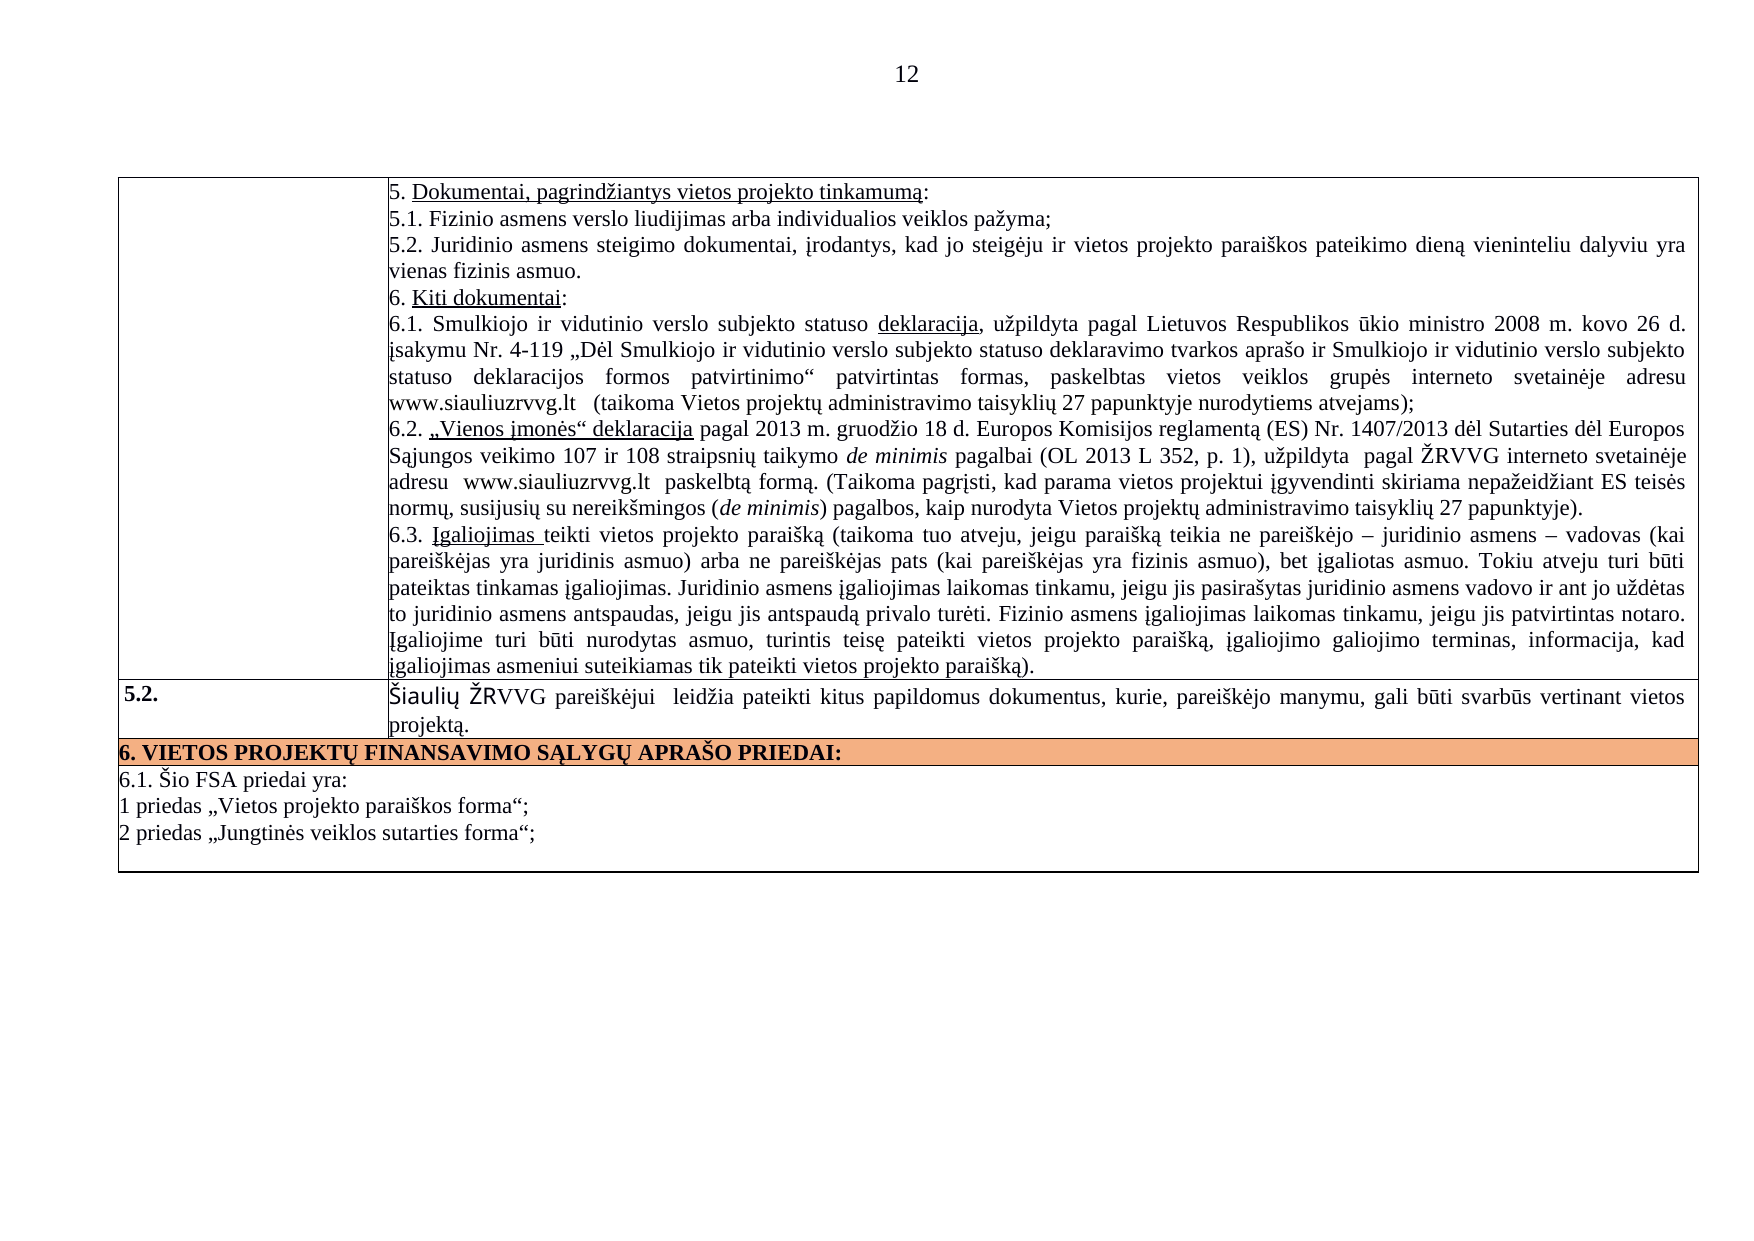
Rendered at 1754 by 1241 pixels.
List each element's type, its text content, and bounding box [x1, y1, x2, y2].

table_cell 6. VIETOS PROJEKTŲ FINANSAVIMO SĄLYGŲ APRAŠO PRIEDAI: [119, 739, 1698, 765]
table_cell 5.2. [119, 680, 388, 738]
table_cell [389, 178, 1698, 679]
table_cell 6.1. Šio FSA priedai yra: 1 priedas „Vietos projekto paraiškos forma“; 2 priedas „Jungtinės veiklos sutarties forma“; [119, 766, 1698, 871]
table_cell Šiaulių ŽRVVG pareiškėjui leidžia pateikti kitus papildomus dokumentus, kurie, pareiškėjo manymu, gali būti svarbūs vertinant vietos projektą. [389, 680, 1698, 738]
